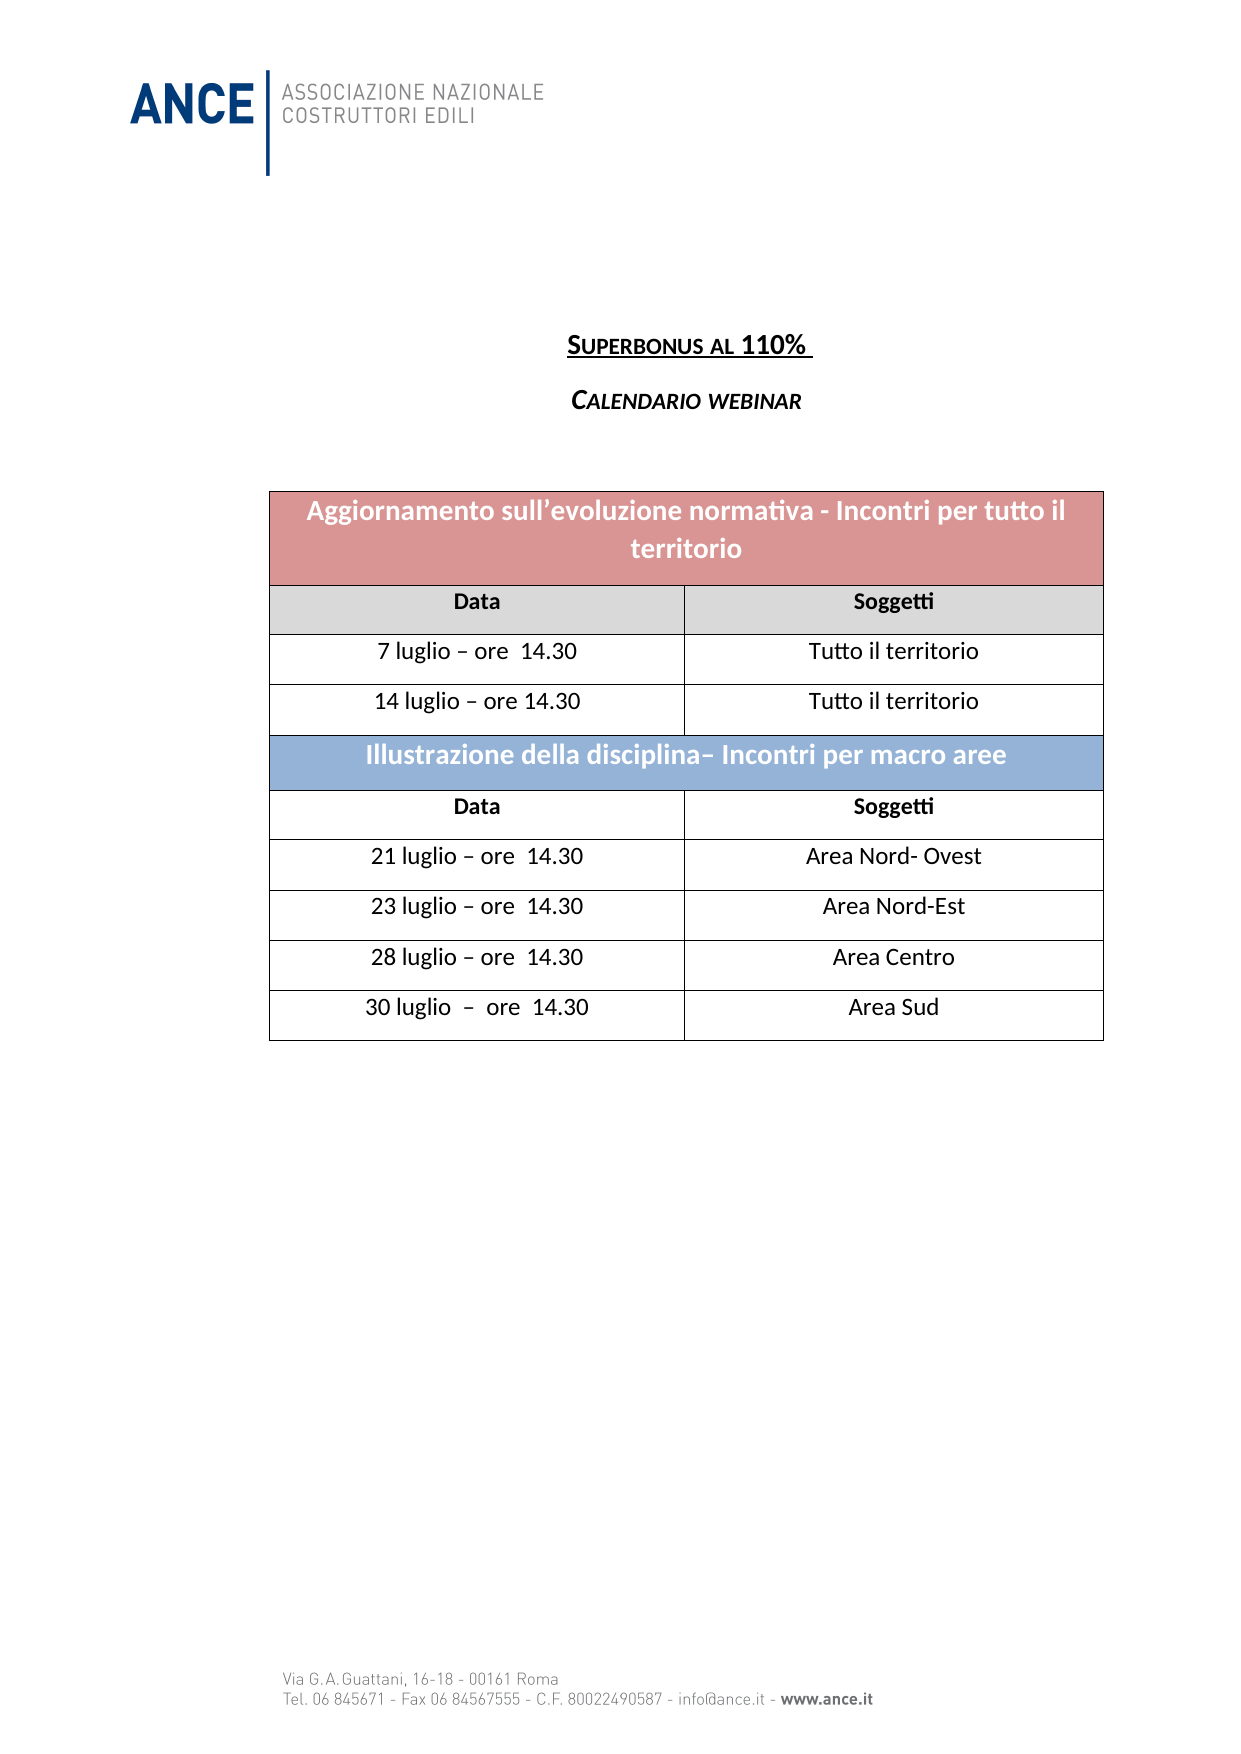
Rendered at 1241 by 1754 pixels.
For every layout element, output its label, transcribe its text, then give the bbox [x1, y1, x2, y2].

table_header Aggiornamento sull’evoluzione normativa - Incontri per tutto il territorio [270, 492, 1103, 585]
table_cell 21 luglio – ore 14.30 [270, 840, 684, 889]
table_cell Area Nord-Est [685, 891, 1103, 940]
table_cell Area Sud [685, 991, 1103, 1040]
table_cell 14 luglio – ore 14.30 [270, 685, 684, 735]
picture [0, 0, 1236, 176]
table_cell Tutto il territorio [685, 685, 1103, 735]
picture [0, 1635, 1236, 1751]
table_cell 28 luglio – ore 14.30 [270, 941, 684, 990]
text Superbonus al 110% [281, 326, 1092, 361]
table_cell 23 luglio – ore 14.30 [270, 891, 684, 940]
table_cell 7 luglio – ore 14.30 [270, 635, 684, 684]
table_cell Area Nord- Ovest [685, 840, 1103, 889]
text Calendario webinar [281, 381, 1092, 417]
table_cell Soggetti [685, 586, 1103, 634]
table_cell Area Centro [685, 941, 1103, 990]
table_cell 30 luglio – ore 14.30 [270, 991, 684, 1040]
table_cell Data [270, 586, 684, 634]
table_cell Data [270, 791, 684, 839]
table_cell Soggetti [685, 791, 1103, 839]
table_cell Illustrazione della disciplina– Incontri per macro aree [270, 736, 1103, 790]
table_cell Tutto il territorio [685, 635, 1103, 684]
